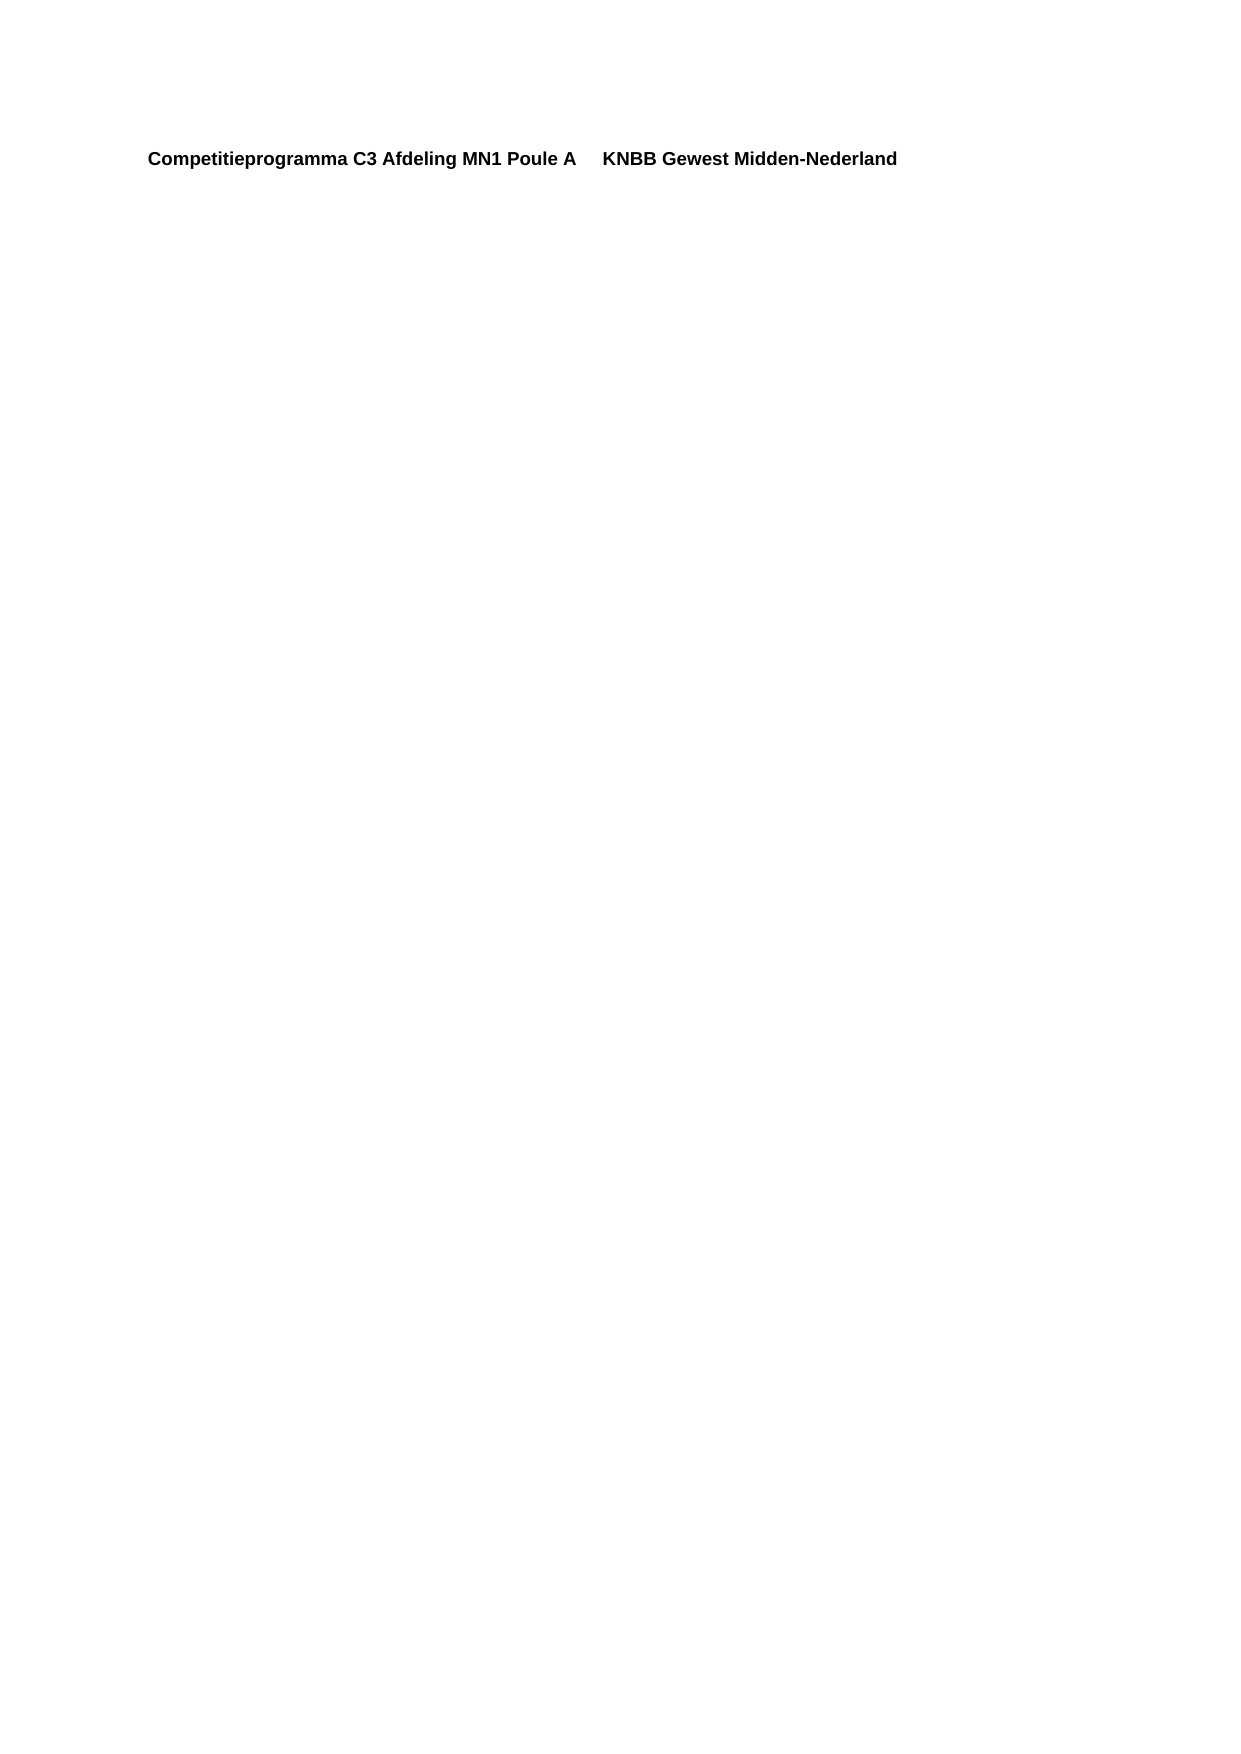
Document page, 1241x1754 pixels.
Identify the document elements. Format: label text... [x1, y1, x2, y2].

text Competitieprogramma C3 Afdeling MN1 Poule A KNBB Gewest Midden-Nederland [148, 148, 1092, 169]
